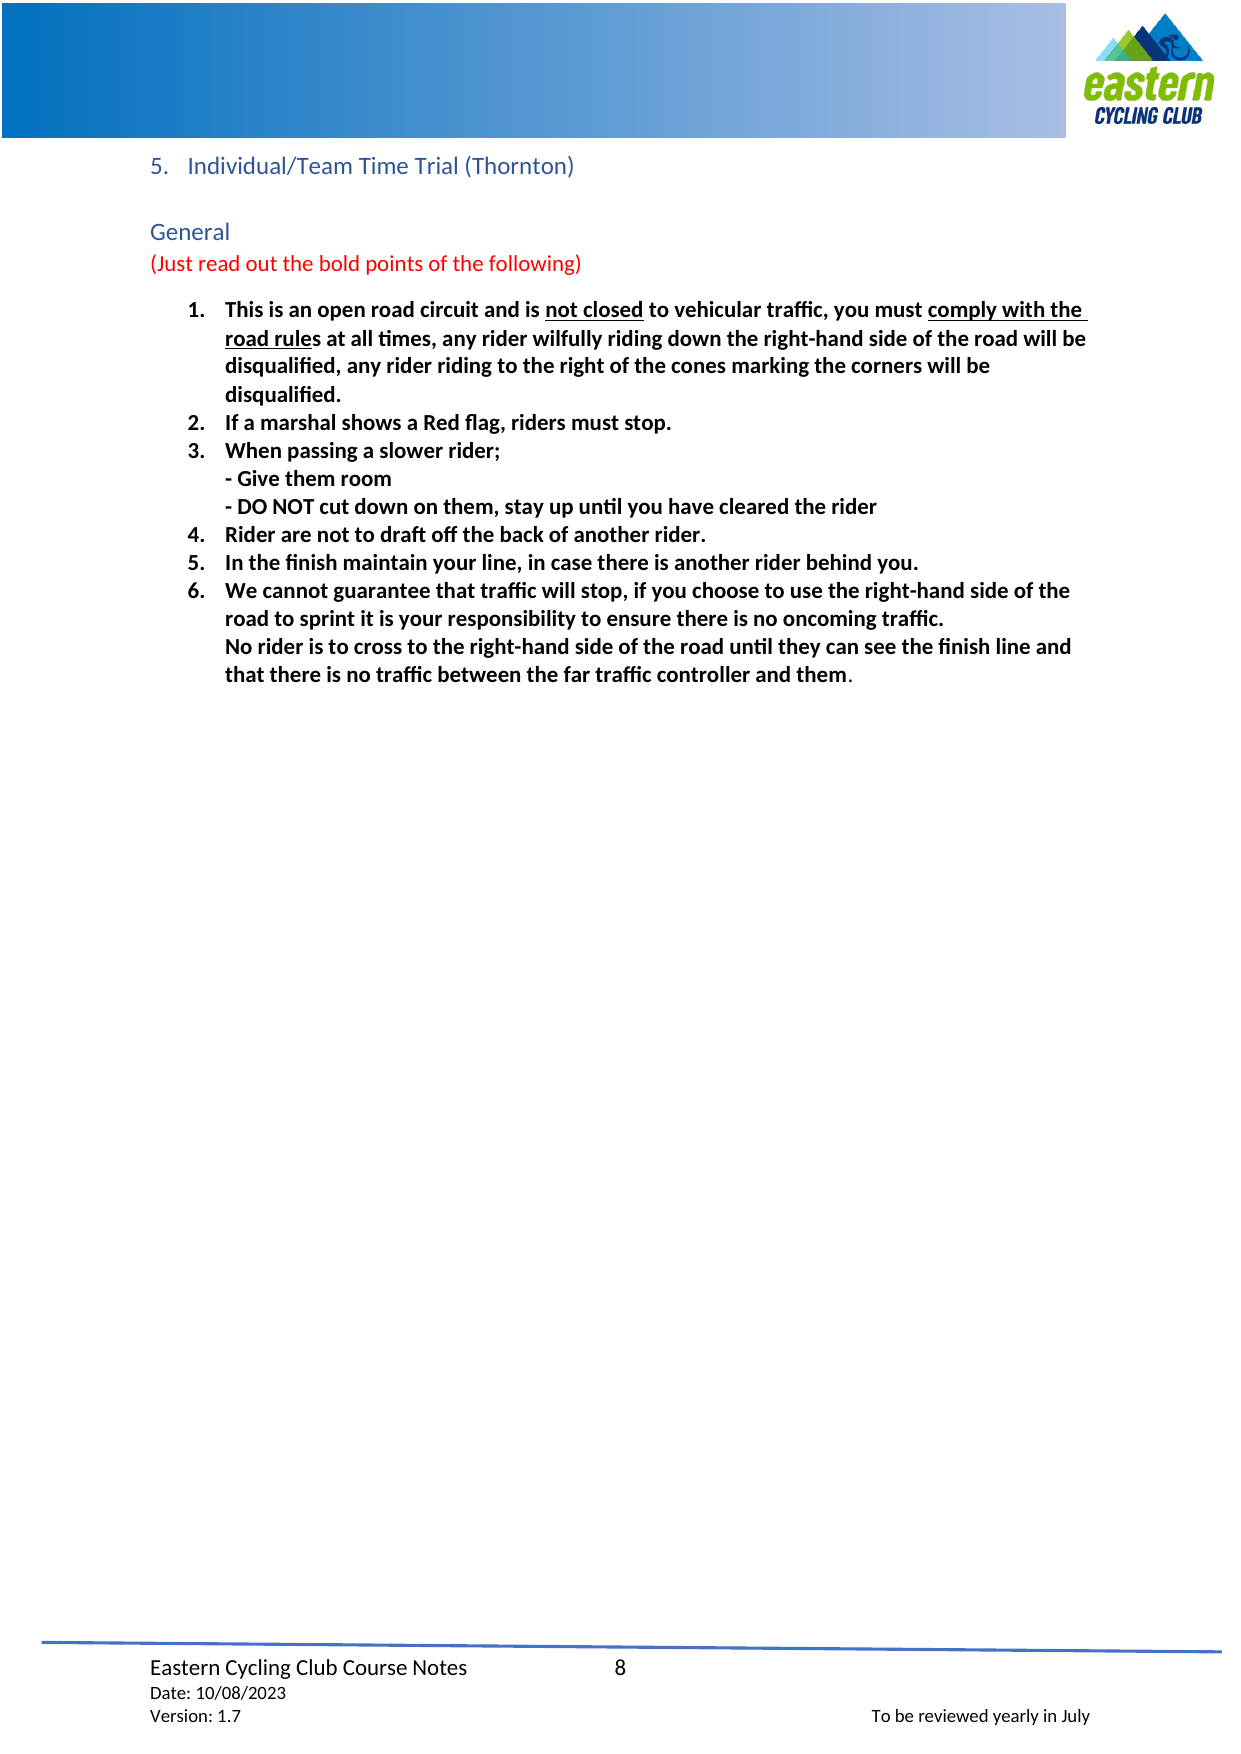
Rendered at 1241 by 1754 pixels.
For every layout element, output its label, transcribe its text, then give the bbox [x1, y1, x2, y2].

list Rider are not to draft off the back of another rider. [187, 520, 1090, 548]
list This is an open road circuit and is not closed to vehicular traffic, you must comply with the road rules at all times, any rider wilfully riding down the right-hand side of the road will be disqualified, any rider riding to the right of the cones marking the corners will be disqualified. [187, 296, 1090, 408]
list In the finish maintain your line, in case there is another rider behind you. [187, 548, 1090, 576]
text (Just read out the bold points of the following) [150, 249, 1090, 277]
list If a marshal shows a Red flag, riders must stop. [187, 408, 1090, 436]
list When passing a slower rider; - Give them room - DO NOT cut down on them, stay up until you have cleared the rider [187, 436, 1090, 520]
text General [150, 216, 1090, 246]
list We cannot guarantee that traffic will stop, if you choose to use the right-hand side of the road to sprint it is your responsibility to ensure there is no oncoming traffic. No rider is to cross to the right-hand side of the road until they can see the finish line and that there is no traffic between the far traffic controller and them. [187, 576, 1090, 688]
picture [1083, 13, 1215, 124]
list Individual/Team Time Trial (Thornton) [150, 150, 1090, 181]
